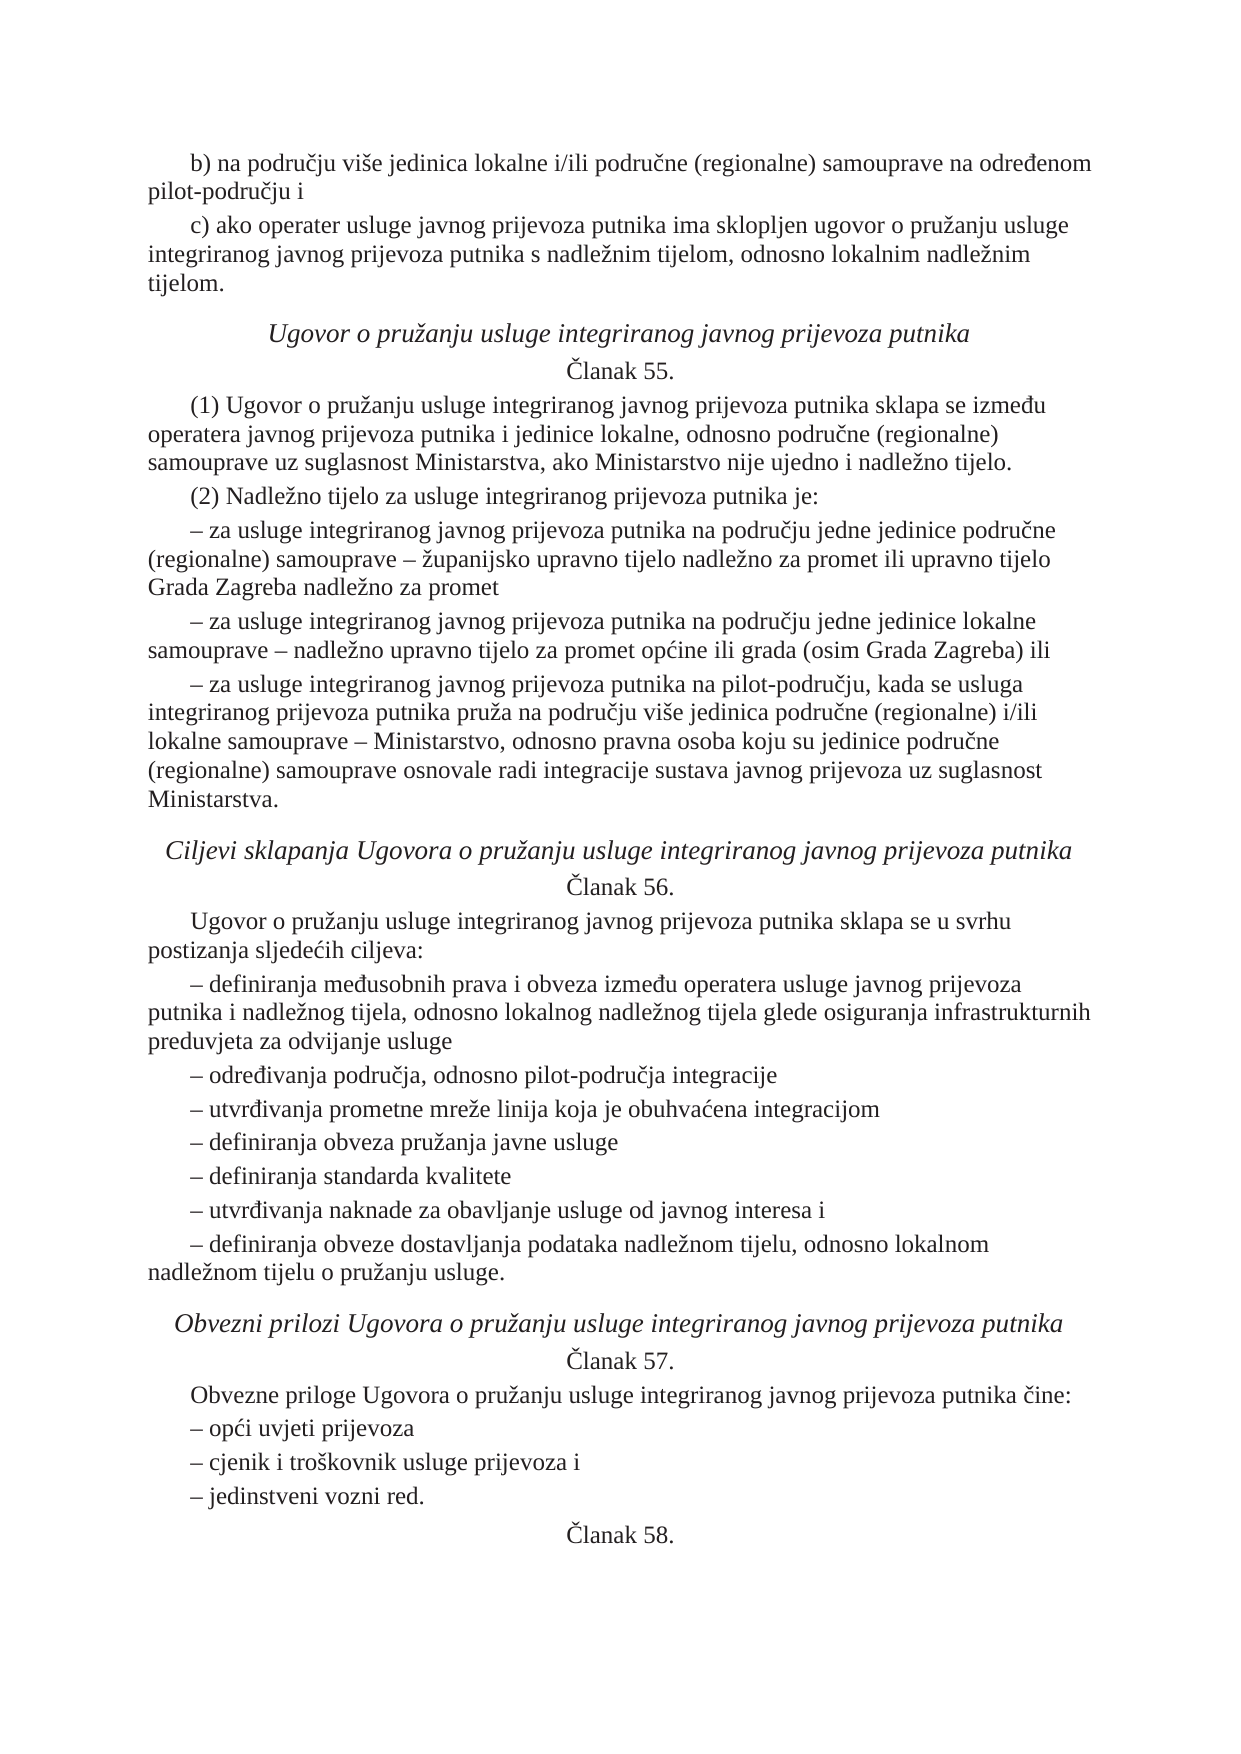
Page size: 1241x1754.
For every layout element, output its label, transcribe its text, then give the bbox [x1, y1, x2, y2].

text – za usluge integriranog javnog prijevoza putnika na području jedne jedinice područne (regionalne) samouprave – županijsko upravno tijelo nadležno za promet ili upravno tijelo Grada Zagreba nadležno za promet [148, 515, 1093, 601]
text Obvezne priloge Ugovora o pružanju usluge integriranog javnog prijevoza putnika čine: [148, 1380, 1093, 1408]
text – definiranja obveze dostavljanja podataka nadležnom tijelu, odnosno lokalnom nadležnom tijelu o pružanju usluge. [148, 1229, 1093, 1286]
text – jedinstveni vozni red. [148, 1481, 1093, 1510]
text – određivanja područja, odnosno pilot-područja integracije [148, 1060, 1093, 1089]
text Ciljevi sklapanja Ugovora o pružanju usluge integriranog javnog prijevoza putnika [148, 834, 1093, 865]
text – utvrđivanja prometne mreže linija koja je obuhvaćena integracijom [148, 1094, 1093, 1122]
text Članak 58. [148, 1521, 1093, 1549]
text – definiranja međusobnih prava i obveza između operatera usluge javnog prijevoza putnika i nadležnog tijela, odnosno lokalnog nadležnog tijela glede osiguranja infrastrukturnih preduvjeta za odvijanje usluge [148, 969, 1093, 1055]
text Ugovor o pružanju usluge integriranog javnog prijevoza putnika sklapa se u svrhu postizanja sljedećih ciljeva: [148, 906, 1093, 964]
text – za usluge integriranog javnog prijevoza putnika na pilot-području, kada se usluga integriranog prijevoza putnika pruža na području više jedinica područne (regionalne) i/ili lokalne samouprave – Ministarstvo, odnosno pravna osoba koju su jedinice područne (regionalne) samouprave osnovale radi integracije sustava javnog prijevoza uz suglasnost Ministarstva. [148, 669, 1093, 812]
text Članak 55. [148, 356, 1093, 385]
text Članak 57. [148, 1346, 1093, 1375]
text – opći uvjeti prijevoza [148, 1413, 1093, 1442]
text – utvrđivanja naknade za obavljanje usluge od javnog interesa i [148, 1195, 1093, 1224]
text c) ako operater usluge javnog prijevoza putnika ima sklopljen ugovor o pružanju usluge integriranog javnog prijevoza putnika s nadležnim tijelom, odnosno lokalnim nadležnim tijelom. [148, 210, 1093, 296]
text Članak 56. [148, 872, 1093, 901]
text Ugovor o pružanju usluge integriranog javnog prijevoza putnika [148, 318, 1093, 349]
text – definiranja standarda kvalitete [148, 1161, 1093, 1190]
text Obvezni prilozi Ugovora o pružanju usluge integriranog javnog prijevoza putnika [148, 1307, 1093, 1338]
text – za usluge integriranog javnog prijevoza putnika na području jedne jedinice lokalne samouprave – nadležno upravno tijelo za promet općine ili grada (osim Grada Zagreba) ili [148, 606, 1093, 664]
text – cjenik i troškovnik usluge prijevoza i [148, 1447, 1093, 1476]
text b) na području više jedinica lokalne i/ili područne (regionalne) samouprave na određenom pilot-području i [148, 148, 1093, 205]
text – definiranja obveza pružanja javne usluge [148, 1127, 1093, 1156]
text (2) Nadležno tijelo za usluge integriranog prijevoza putnika je: [148, 481, 1093, 510]
text (1) Ugovor o pružanju usluge integriranog javnog prijevoza putnika sklapa se između operatera javnog prijevoza putnika i jedinice lokalne, odnosno područne (regionalne) samouprave uz suglasnost Ministarstva, ako Ministarstvo nije ujedno i nadležno tijelo. [148, 390, 1093, 476]
